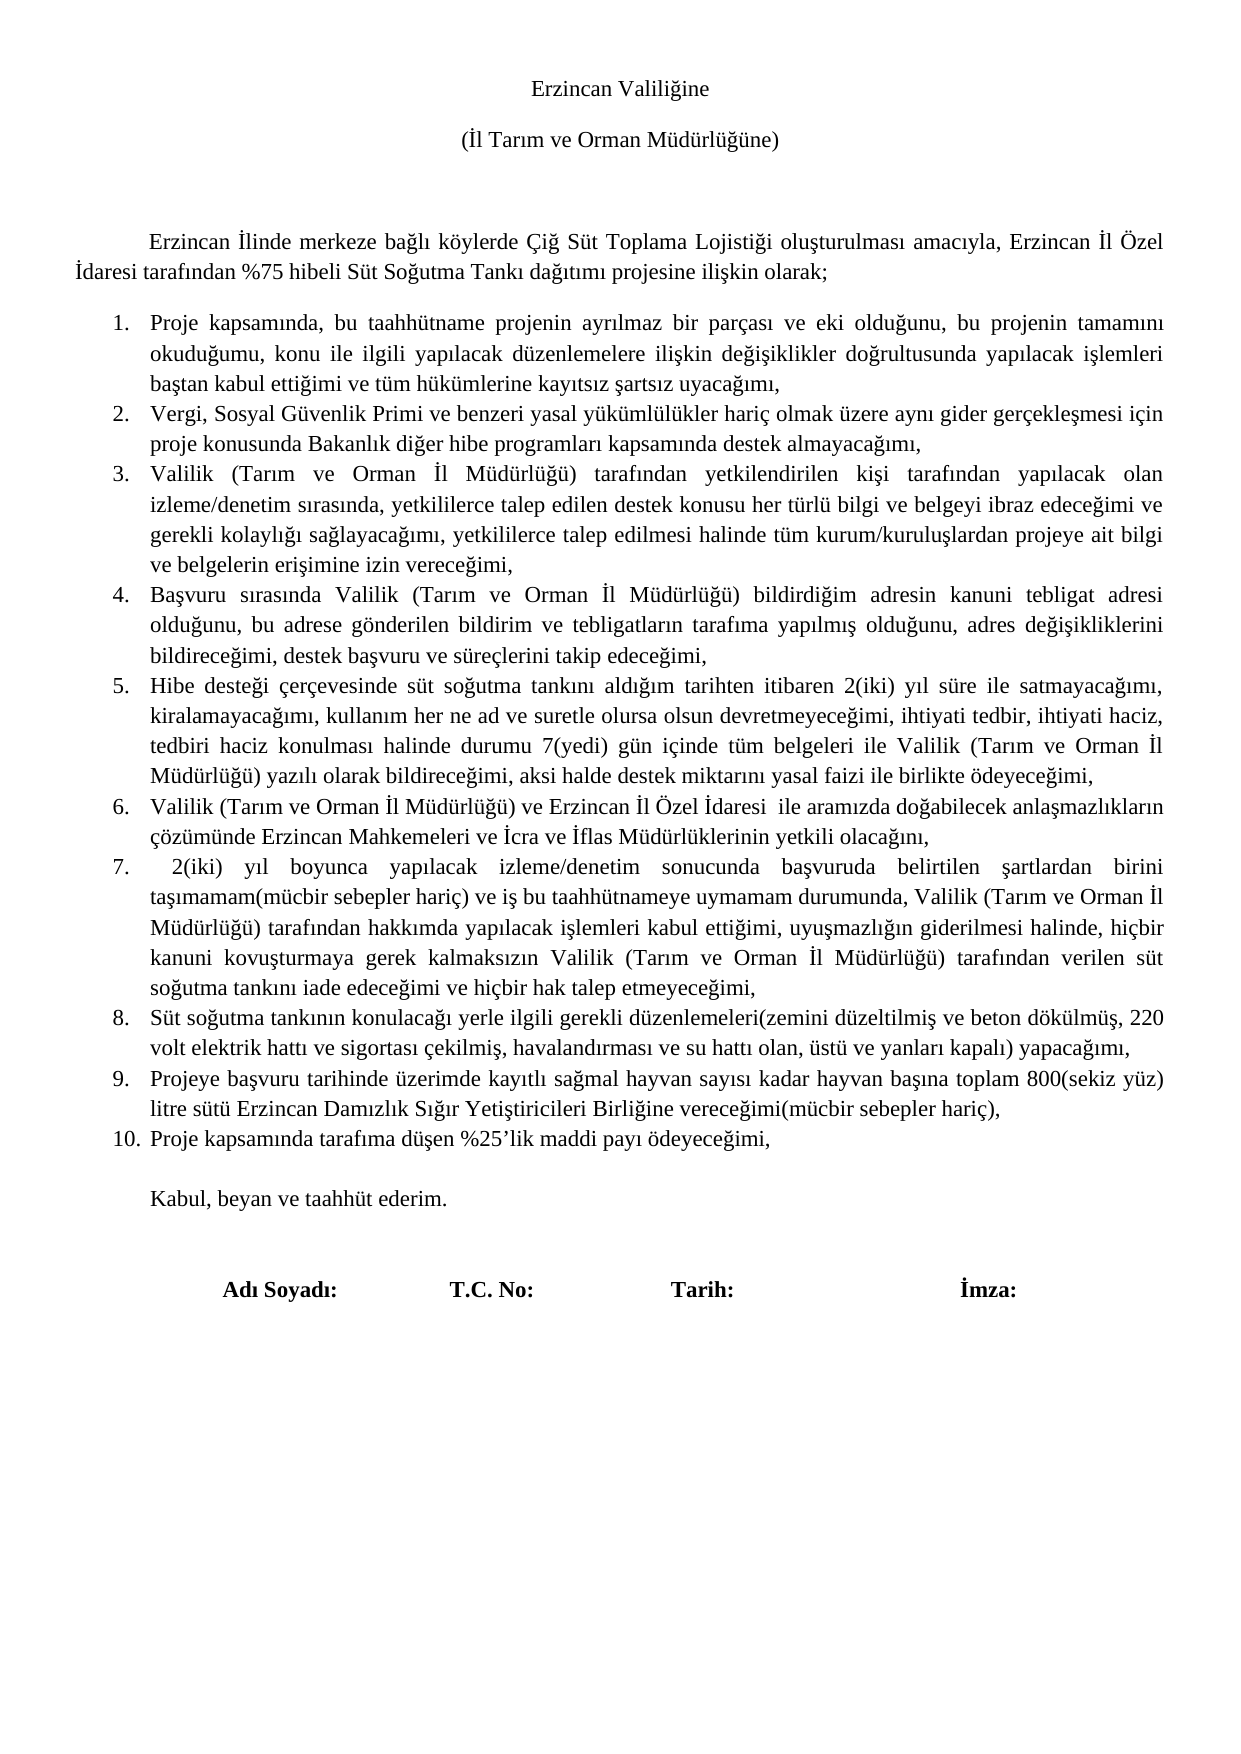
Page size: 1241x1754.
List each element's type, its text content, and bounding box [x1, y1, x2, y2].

text Erzincan İlinde merkeze bağlı köylerde Çiğ Süt Toplama Lojistiği oluşturulması amacıyla, Erzincan İl Özel İdaresi tarafından %75 hibeli Süt Soğutma Tankı dağıtımı projesine ilişkin olarak; [75, 228, 1165, 285]
list Adı Soyadı: T.C. No: Tarih: İmza: [150, 1276, 1165, 1302]
list Başvuru sırasında Valilik (Tarım ve Orman İl Müdürlüğü) bildirdiğim adresin kanuni tebligat adresi olduğunu, bu adrese gönderilen bildirim ve tebligatların tarafıma yapılmış olduğunu, adres değişikliklerini bildireceğimi, destek başvuru ve süreçlerini takip edeceğimi, [112, 581, 1165, 668]
list 2(iki) yıl boyunca yapılacak izleme/denetim sonucunda başvuruda belirtilen şartlardan birini taşımamam(mücbir sebepler hariç) ve iş bu taahhütnameye uymamam durumunda, Valilik (Tarım ve Orman İl Müdürlüğü) tarafından hakkımda yapılacak işlemleri kabul ettiğimi, uyuşmazlığın giderilmesi halinde, hiçbir kanuni kovuşturmaya gerek kalmaksızın Valilik (Tarım ve Orman İl Müdürlüğü) tarafından verilen süt soğutma tankını iade edeceğimi ve hiçbir hak talep etmeyeceğimi, [112, 853, 1165, 1000]
text (İl Tarım ve Orman Müdürlüğüne) [75, 126, 1165, 152]
list Valilik (Tarım ve Orman İl Müdürlüğü) ve Erzincan İl Özel İdaresi ile aramızda doğabilecek anlaşmazlıkların çözümünde Erzincan Mahkemeleri ve İcra ve İflas Müdürlüklerinin yetkili olacağını, [112, 793, 1165, 849]
list Projeye başvuru tarihinde üzerimde kayıtlı sağmal hayvan sayısı kadar hayvan başına toplam 800(sekiz yüz) litre sütü Erzincan Damızlık Sığır Yetiştiricileri Birliğine vereceğimi(mücbir sebepler hariç), [112, 1064, 1165, 1121]
list Proje kapsamında, bu taahhütname projenin ayrılmaz bir parçası ve eki olduğunu, bu projenin tamamını okuduğumu, konu ile ilgili yapılacak düzenlemelere ilişkin değişiklikler doğrultusunda yapılacak işlemleri baştan kabul ettiğimi ve tüm hükümlerine kayıtsız şartsız uyacağımı, [112, 309, 1165, 396]
text Erzincan Valiliğine [75, 75, 1165, 101]
list Proje kapsamında tarafıma düşen %25’lik maddi payı ödeyeceğimi, [112, 1125, 1165, 1151]
list Valilik (Tarım ve Orman İl Müdürlüğü) tarafından yetkilendirilen kişi tarafından yapılacak olan izleme/denetim sırasında, yetkililerce talep edilen destek konusu her türlü bilgi ve belgeyi ibraz edeceğimi ve gerekli kolaylığı sağlayacağımı, yetkililerce talep edilmesi halinde tüm kurum/kuruluşlardan projeye ait bilgi ve belgelerin erişimine izin vereceğimi, [112, 460, 1165, 577]
list Hibe desteği çerçevesinde süt soğutma tankını aldığım tarihten itibaren 2(iki) yıl süre ile satmayacağımı, kiralamayacağımı, kullanım her ne ad ve suretle olursa olsun devretmeyeceğimi, ihtiyati tedbir, ihtiyati haciz, tedbiri haciz konulması halinde durumu 7(yedi) gün içinde tüm belgeleri ile Valilik (Tarım ve Orman İl Müdürlüğü) yazılı olarak bildireceğimi, aksi halde destek miktarını yasal faizi ile birlikte ödeyeceğimi, [112, 672, 1165, 789]
list Süt soğutma tankının konulacağı yerle ilgili gerekli düzenlemeleri(zemini düzeltilmiş ve beton dökülmüş, 220 volt elektrik hattı ve sigortası çekilmiş, havalandırması ve su hattı olan, üstü ve yanları kapalı) yapacağımı, [112, 1004, 1165, 1061]
list Kabul, beyan ve taahhüt ederim. [150, 1185, 1165, 1212]
list Vergi, Sosyal Güvenlik Primi ve benzeri yasal yükümlülükler hariç olmak üzere aynı gider gerçekleşmesi için proje konusunda Bakanlık diğer hibe programları kapsamında destek almayacağımı, [112, 400, 1165, 457]
